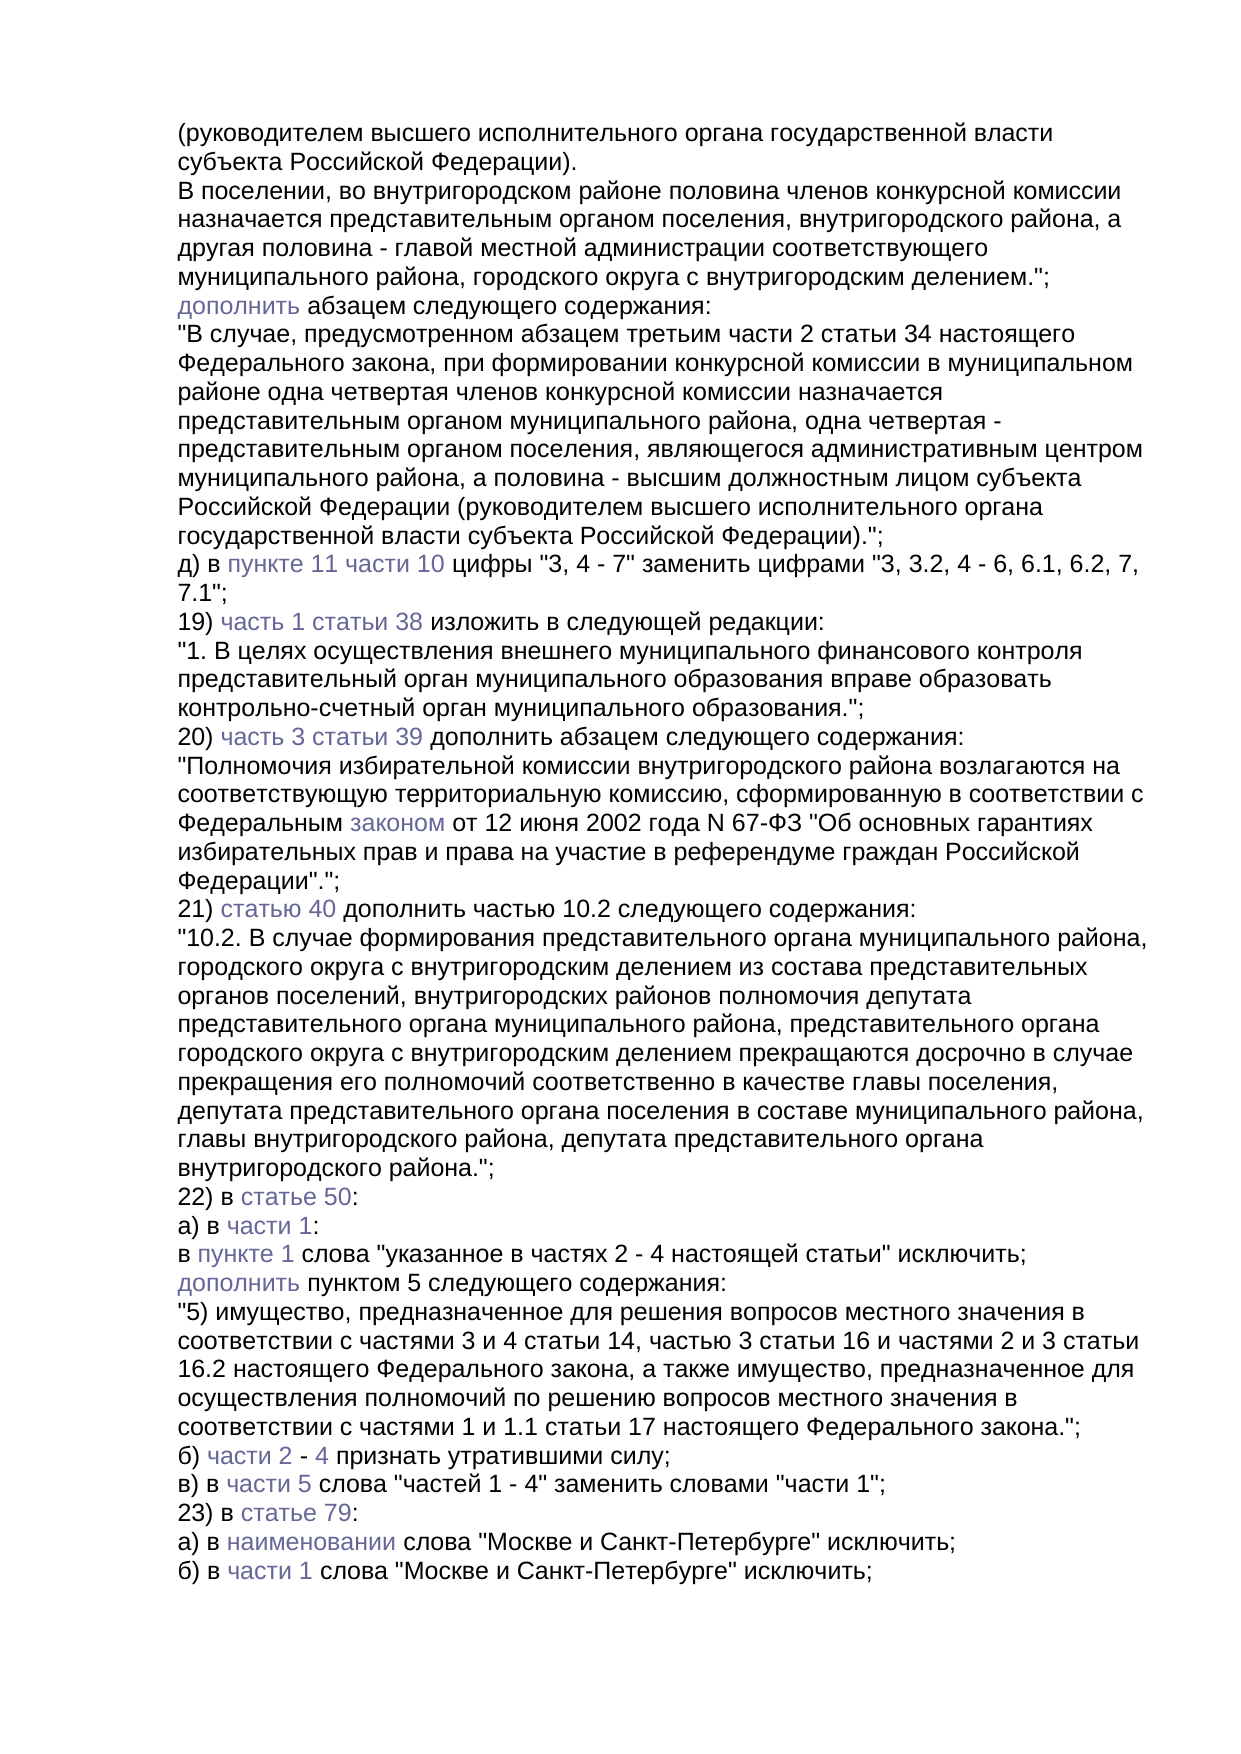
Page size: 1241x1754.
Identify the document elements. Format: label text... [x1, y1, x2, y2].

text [177, 118, 1152, 176]
text "Полномочия избирательной комиссии внутригородского района возлагаются на соответствующую территориальную комиссию, сформированную в соответствии с Федеральным законом от 12 июня 2002 года N 67-ФЗ "Об основных гарантиях избирательных прав и права на участие в референдуме граждан Российской Федерации"."; [177, 751, 1152, 894]
text 19) часть 1 статьи 38 изложить в следующей редакции: [177, 607, 1152, 636]
text 20) часть 3 статьи 39 дополнить абзацем следующего содержания: [177, 722, 1152, 751]
text а) в части 1: [177, 1211, 1152, 1239]
text д) в пункте 11 части 10 цифры "3, 4 - 7" заменить цифрами "3, 3.2, 4 - 6, 6.1, 6.2, 7, 7.1"; [177, 549, 1152, 607]
text В поселении, во внутригородском районе половина членов конкурсной комиссии назначается представительным органом поселения, внутригородского района, а другая половина - главой местной администрации соответствующего муниципального района, городского округа с внутригородским делением."; [177, 176, 1152, 291]
text "1. В целях осуществления внешнего муниципального финансового контроля представительный орган муниципального образования вправе образовать контрольно-счетный орган муниципального образования."; [177, 636, 1152, 722]
text "10.2. В случае формирования представительного органа муниципального района, городского округа с внутригородским делением из состава представительных органов поселений, внутригородских районов полномочия депутата представительного органа муниципального района, представительного органа городского округа с внутригородским делением прекращаются досрочно в случае прекращения его полномочий соответственно в качестве главы поселения, депутата представительного органа поселения в составе муниципального района, главы внутригородского района, депутата представительного органа внутригородского района."; [177, 923, 1152, 1182]
text в пункте 1 слова "указанное в частях 2 - 4 настоящей статьи" исключить; [177, 1239, 1152, 1268]
text "В случае, предусмотренном абзацем третьим части 2 статьи 34 настоящего Федерального закона, при формировании конкурсной комиссии в муниципальном районе одна четвертая членов конкурсной комиссии назначается представительным органом муниципального района, одна четвертая - представительным органом поселения, являющегося административным центром муниципального района, а половина - высшим должностным лицом субъекта Российской Федерации (руководителем высшего исполнительного органа государственной власти субъекта Российской Федерации)."; [177, 319, 1152, 549]
text 23) в статье 79: [177, 1498, 1152, 1527]
text в) в части 5 слова "частей 1 - 4" заменить словами "части 1"; [177, 1469, 1152, 1498]
text б) в части 1 слова "Москве и Санкт-Петербурге" исключить; [177, 1556, 1152, 1584]
text б) части 2 - 4 признать утратившими силу; [177, 1441, 1152, 1469]
text дополнить абзацем следующего содержания: [177, 291, 1152, 319]
text а) в наименовании слова "Москве и Санкт-Петербурге" исключить; [177, 1527, 1152, 1556]
text 21) статью 40 дополнить частью 10.2 следующего содержания: [177, 894, 1152, 923]
text "5) имущество, предназначенное для решения вопросов местного значения в соответствии с частями 3 и 4 статьи 14, частью 3 статьи 16 и частями 2 и 3 статьи 16.2 настоящего Федерального закона, а также имущество, предназначенное для осуществления полномочий по решению вопросов местного значения в соответствии с частями 1 и 1.1 статьи 17 настоящего Федерального закона."; [177, 1297, 1152, 1441]
text 22) в статье 50: [177, 1182, 1152, 1211]
text дополнить пунктом 5 следующего содержания: [177, 1268, 1152, 1297]
